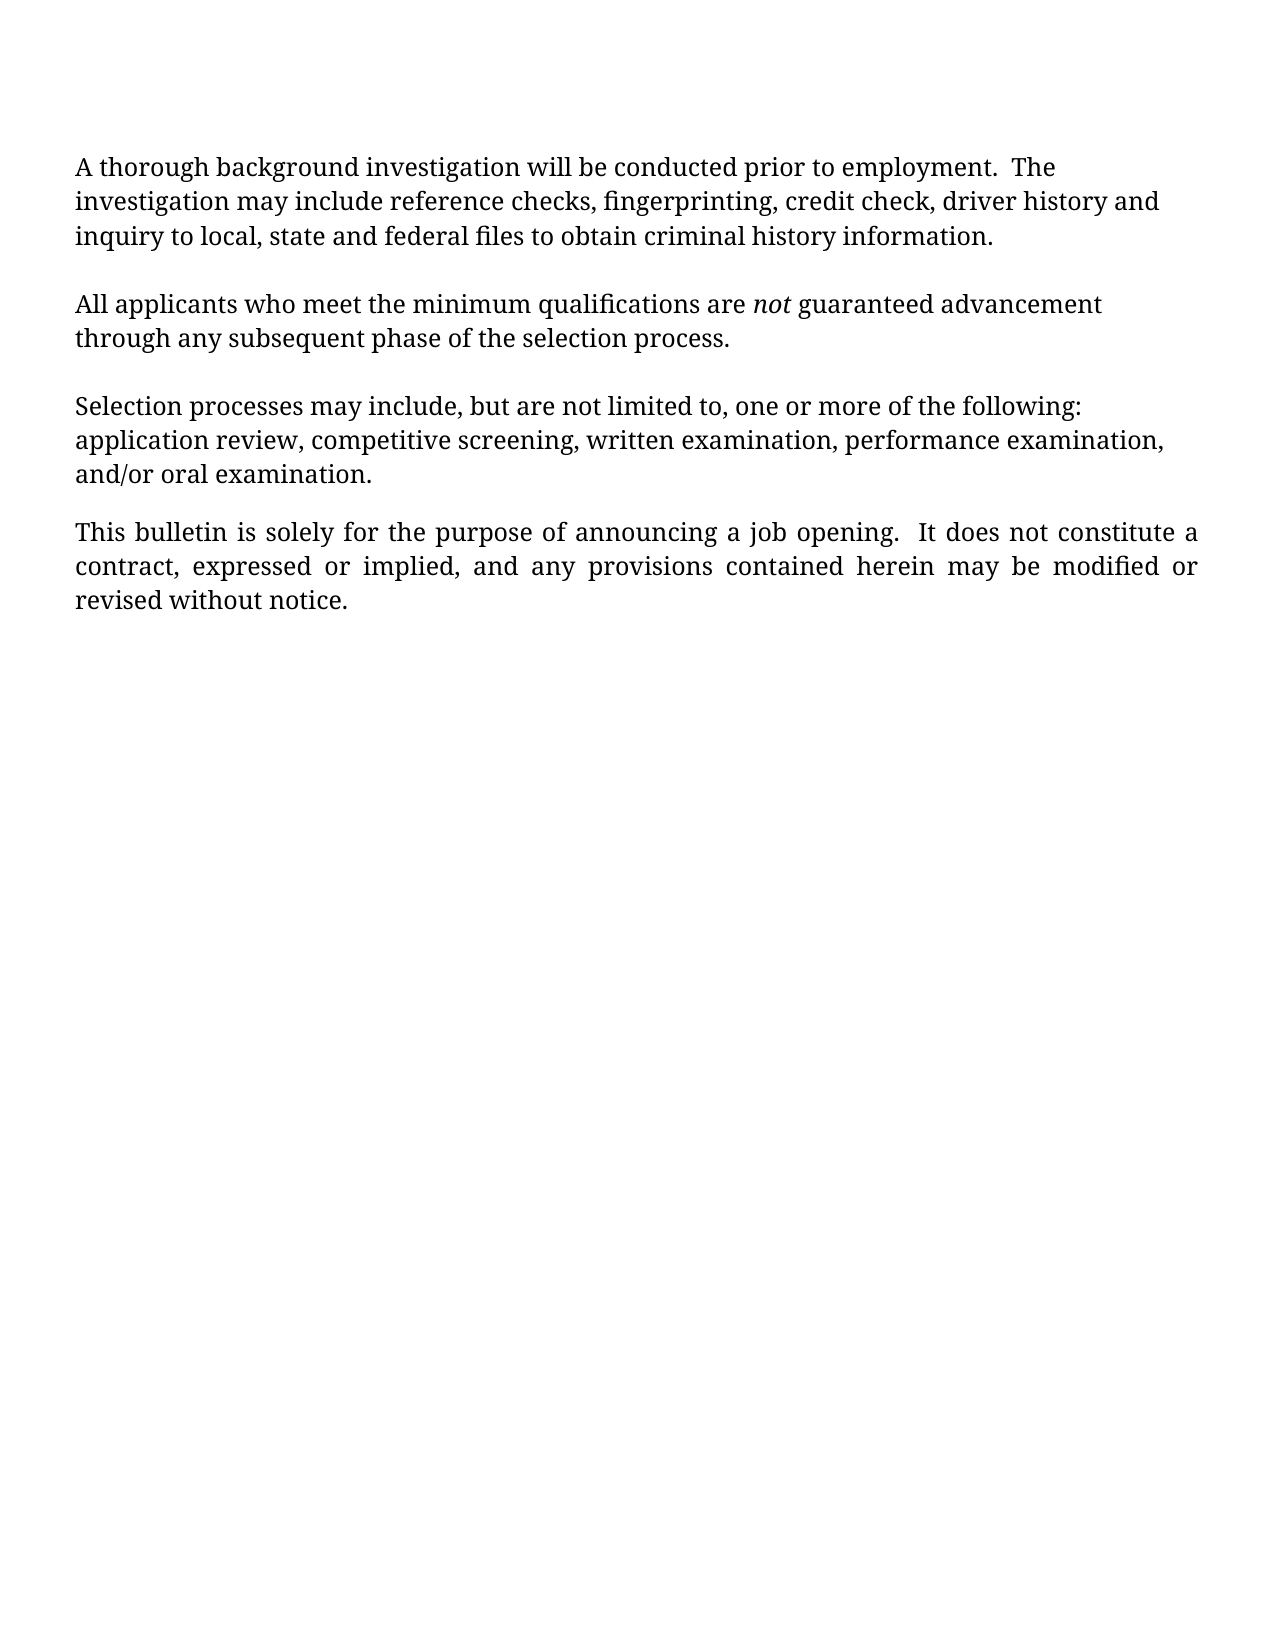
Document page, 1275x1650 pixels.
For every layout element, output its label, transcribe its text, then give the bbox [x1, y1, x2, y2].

text A thorough background investigation will be conducted prior to employment. The investigation may include reference checks, fingerprinting, credit check, driver history and inquiry to local, state and federal files to obtain criminal history information. [75, 150, 1200, 252]
text All applicants who meet the minimum qualifications are not guaranteed advancement through any subsequent phase of the selection process. [75, 286, 1200, 354]
text This bulletin is solely for the purpose of announcing a job opening. It does not constitute a contract, expressed or implied, and any provisions contained herein may be modified or revised without notice. [75, 515, 1200, 617]
text Selection processes may include, but are not limited to, one or more of the following: application review, competitive screening, written examination, performance examination, and/or oral examination. [75, 388, 1200, 491]
